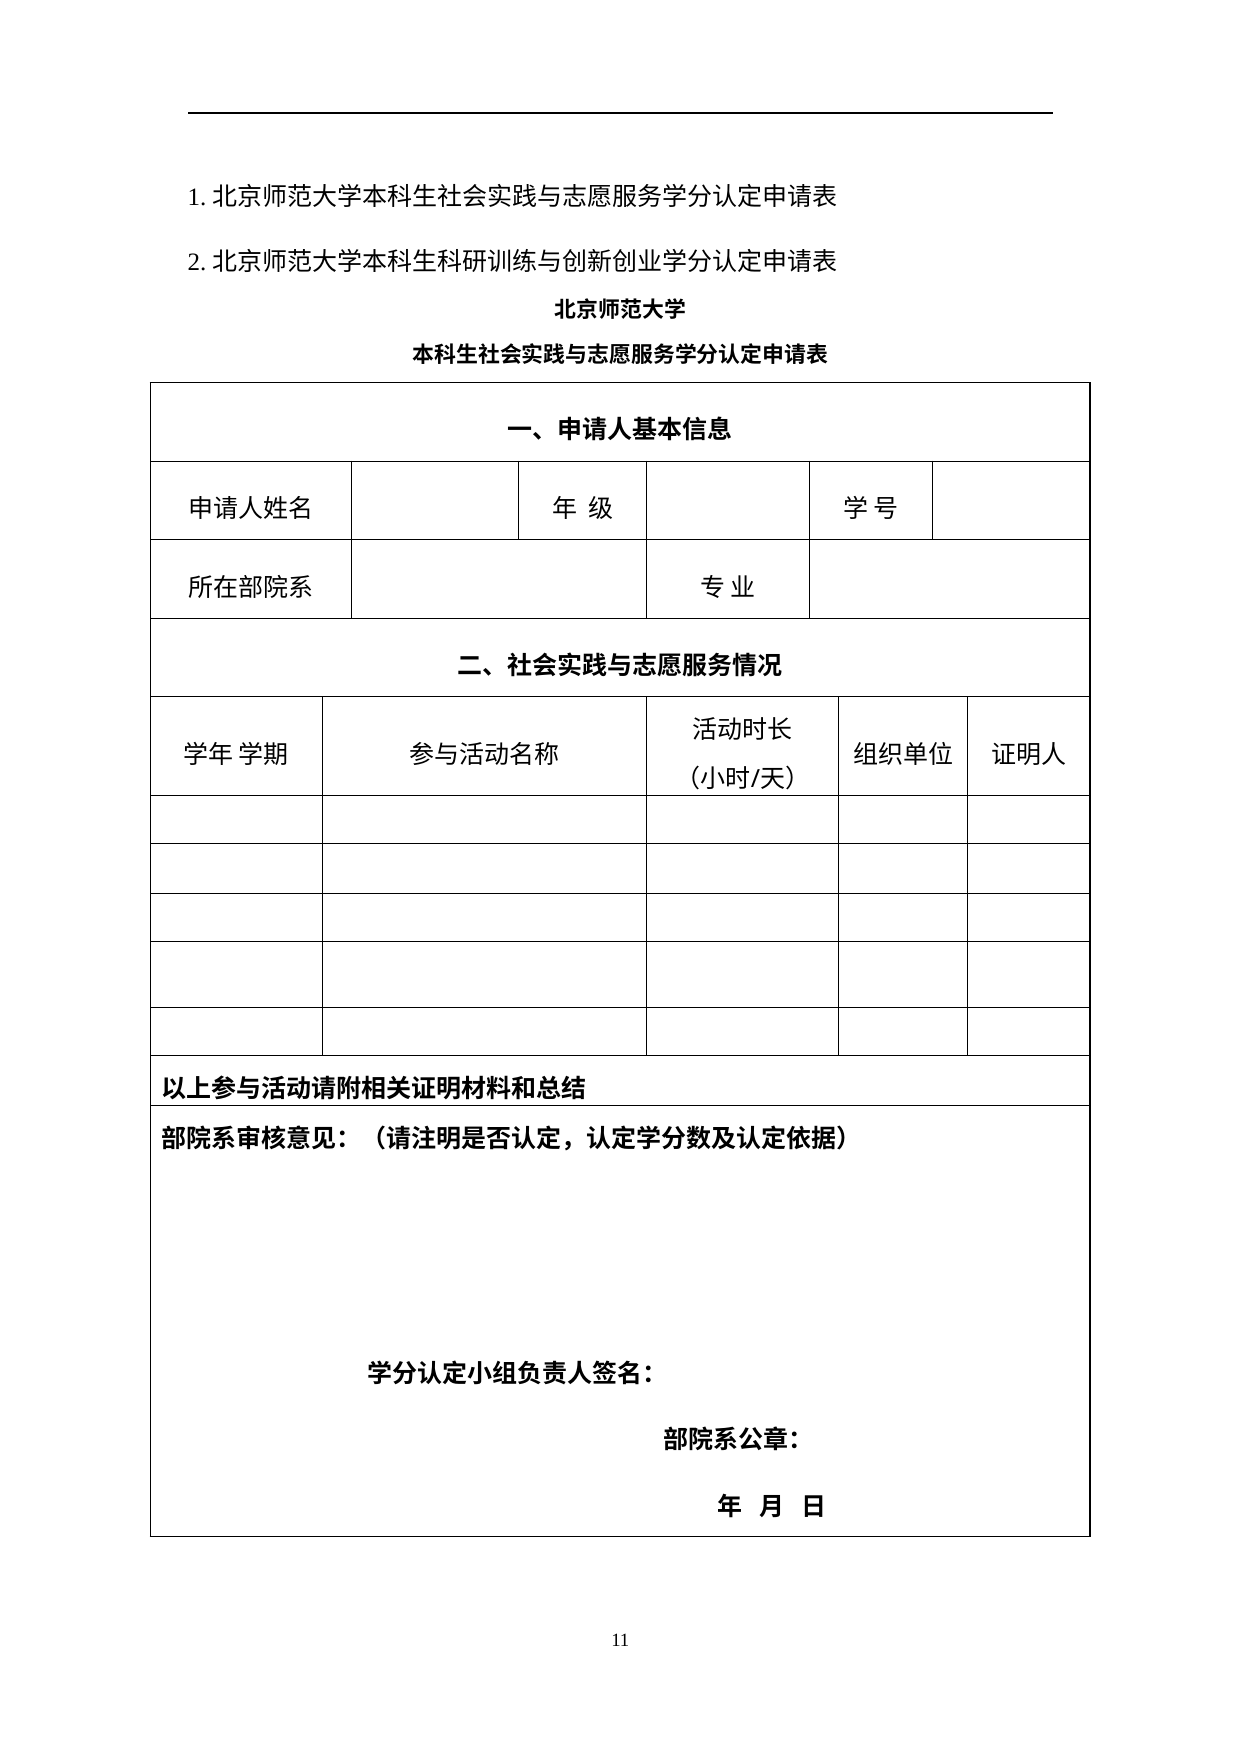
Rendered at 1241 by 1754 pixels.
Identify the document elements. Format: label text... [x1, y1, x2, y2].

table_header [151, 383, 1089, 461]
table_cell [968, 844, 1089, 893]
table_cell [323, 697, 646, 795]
text 1. 北京师范大学本科生社会实践与志愿服务学分认定申请表 [187, 162, 1053, 227]
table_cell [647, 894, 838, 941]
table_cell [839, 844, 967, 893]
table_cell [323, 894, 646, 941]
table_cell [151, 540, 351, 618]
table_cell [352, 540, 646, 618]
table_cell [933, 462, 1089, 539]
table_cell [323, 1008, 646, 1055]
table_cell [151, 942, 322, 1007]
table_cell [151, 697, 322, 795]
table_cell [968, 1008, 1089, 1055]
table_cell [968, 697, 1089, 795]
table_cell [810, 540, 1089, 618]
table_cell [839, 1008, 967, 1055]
text 本科生社会实践与志愿服务学分认定申请表 [187, 337, 1053, 369]
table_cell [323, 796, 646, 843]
text 2. 北京师范大学本科生科研训练与创新创业学分认定申请表 [187, 227, 1053, 292]
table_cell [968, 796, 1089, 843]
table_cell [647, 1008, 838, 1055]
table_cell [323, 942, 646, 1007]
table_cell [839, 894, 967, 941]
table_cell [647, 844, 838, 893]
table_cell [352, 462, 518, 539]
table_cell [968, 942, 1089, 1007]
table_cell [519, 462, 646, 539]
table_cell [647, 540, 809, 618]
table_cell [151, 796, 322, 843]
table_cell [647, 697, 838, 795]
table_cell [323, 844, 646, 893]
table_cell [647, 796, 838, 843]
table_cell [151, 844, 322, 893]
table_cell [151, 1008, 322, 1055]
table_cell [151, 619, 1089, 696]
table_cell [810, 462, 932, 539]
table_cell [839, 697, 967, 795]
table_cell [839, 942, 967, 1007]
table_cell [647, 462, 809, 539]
text 北京师范大学 [187, 292, 1053, 324]
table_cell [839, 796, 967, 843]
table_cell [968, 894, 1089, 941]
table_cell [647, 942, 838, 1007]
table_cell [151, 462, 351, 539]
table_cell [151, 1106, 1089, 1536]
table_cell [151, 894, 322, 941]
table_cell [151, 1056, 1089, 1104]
